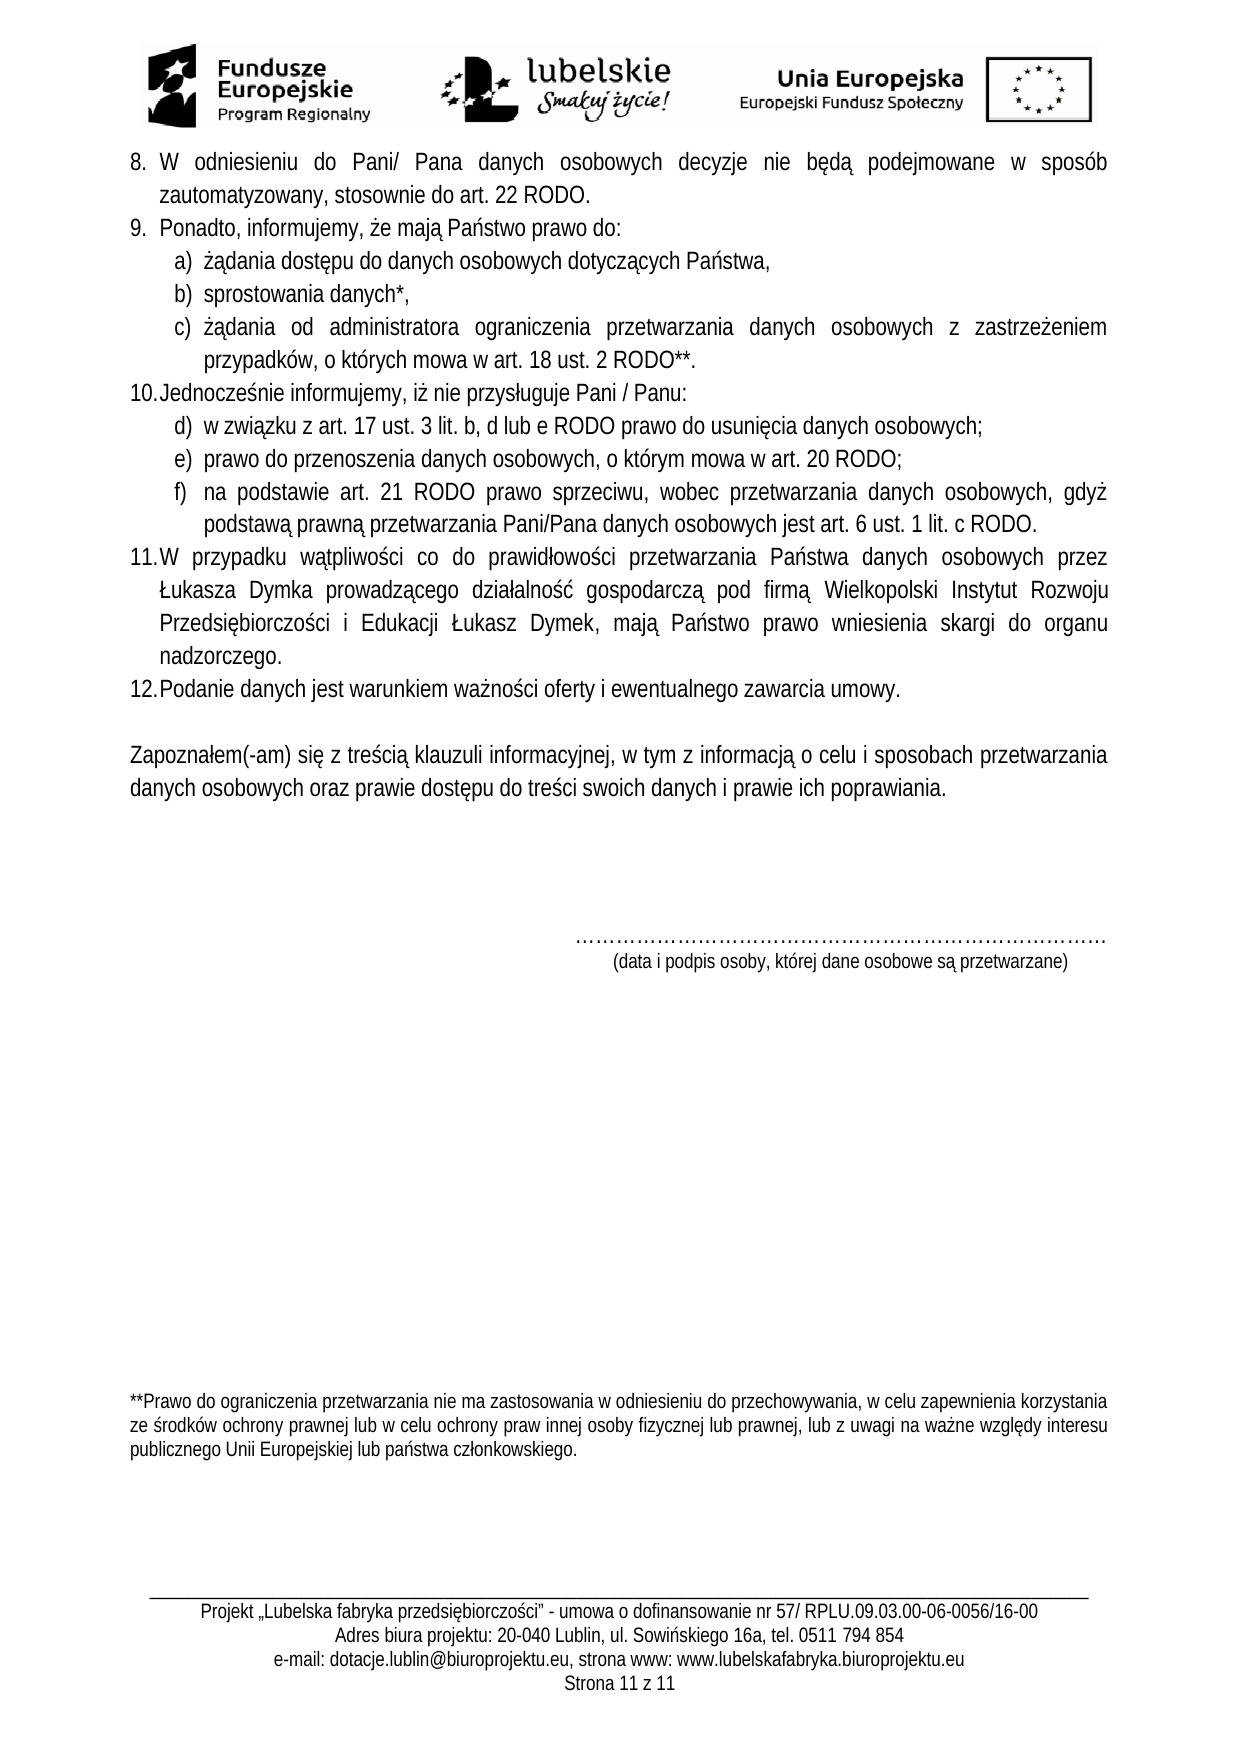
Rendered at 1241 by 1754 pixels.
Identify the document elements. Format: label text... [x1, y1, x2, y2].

text (data i podpis osoby, której dane osobowe są przetwarzane) [572, 949, 1109, 973]
list w związku z art. 17 ust. 3 lit. b, d lub e RODO prawo do usunięcia danych osobowych; [174, 411, 1109, 439]
list sprostowania danych*, [174, 279, 1109, 308]
text Zapoznałem(-am) się z treścią klauzuli informacyjnej, w tym z informacją o celu i sposobach przetwarzania danych osobowych oraz prawie dostępu do treści swoich danych i prawie ich poprawiania. [130, 740, 1109, 801]
list W odniesieniu do Pani/ Pana danych osobowych decyzje nie będą podejmowane w sposób zautomatyzowany, stosownie do art. 22 RODO. [130, 129, 1109, 209]
list Podanie danych jest warunkiem ważności oferty i ewentualnego zawarcia umowy. [130, 674, 1109, 703]
text …………………………………………………………………… [572, 920, 1109, 949]
picture [140, 43, 1099, 129]
list żądania od administratora ograniczenia przetwarzania danych osobowych z zastrzeżeniem przypadków, o których mowa w art. 18 ust. 2 RODO**. [174, 312, 1109, 373]
list na podstawie art. 21 RODO prawo sprzeciwu, wobec przetwarzania danych osobowych, gdyż podstawą prawną przetwarzania Pani/Pana danych osobowych jest art. 6 ust. 1 lit. c RODO. [174, 477, 1109, 538]
list W przypadku wątpliwości co do prawidłowości przetwarzania Państwa danych osobowych przez Łukasza Dymka prowadzącego działalność gospodarczą pod firmą Wielkopolski Instytut Rozwoju Przedsiębiorczości i Edukacji Łukasz Dymek, mają Państwo prawo wniesienia skargi do organu nadzorczego. [130, 542, 1109, 670]
text **Prawo do ograniczenia przetwarzania nie ma zastosowania w odniesieniu do przechowywania, w celu zapewnienia korzystania ze środków ochrony prawnej lub w celu ochrony praw innej osoby fizycznej lub prawnej, lub z uwagi na ważne względy interesu publicznego Unii Europejskiej lub państwa członkowskiego. [130, 1388, 1109, 1460]
list Ponadto, informujemy, że mają Państwo prawo do: [130, 213, 1109, 242]
list prawo do przenoszenia danych osobowych, o którym mowa w art. 20 RODO; [174, 444, 1109, 472]
list Jednocześnie informujemy, iż nie przysługuje Pani / Panu: [130, 378, 1109, 406]
list żądania dostępu do danych osobowych dotyczących Państwa, [174, 246, 1109, 275]
